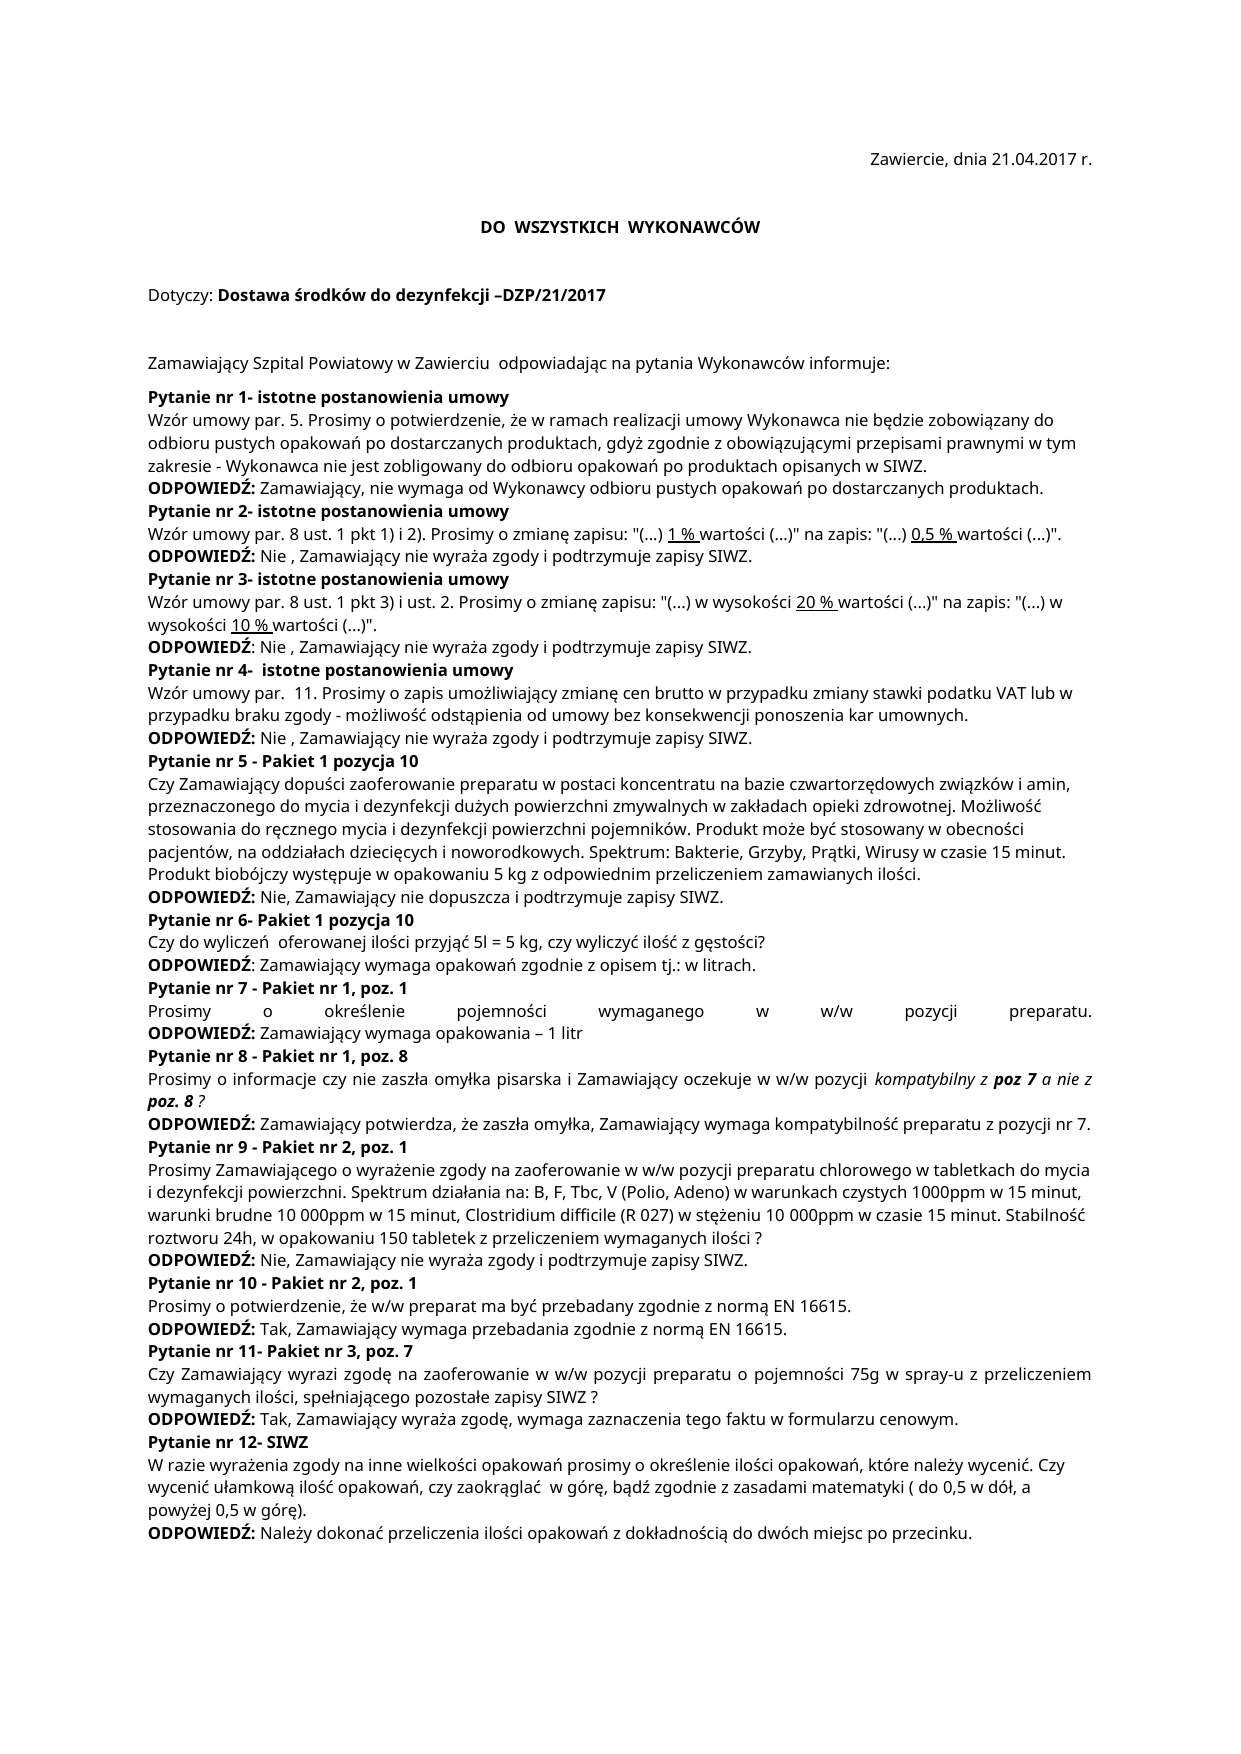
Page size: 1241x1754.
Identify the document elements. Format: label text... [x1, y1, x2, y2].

text ODPOWIEDŹ: Tak, Zamawiający wyraża zgodę, wymaga zaznaczenia tego faktu w formularzu cenowym. [148, 1408, 1093, 1431]
text Pytanie nr 4- istotne postanowienia umowy Wzór umowy par. 11. Prosimy o zapis umożliwiający zmianę cen brutto w przypadku zmiany stawki podatku VAT lub w przypadku braku zgody - możliwość odstąpienia od umowy bez konsekwencji ponoszenia kar umownych. ODPOWIEDŹ: Nie , Zamawiający nie wyraża zgody i podtrzymuje zapisy SIWZ. [148, 658, 1093, 749]
text Pytanie nr 10 - Pakiet nr 2, poz. 1 [148, 1272, 1093, 1294]
text Prosimy o określenie pojemności wymaganego w w/w pozycji preparatu. ODPOWIEDŹ: Zamawiający wymaga opakowania – 1 litr [148, 999, 1093, 1044]
text Prosimy o potwierdzenie, że w/w preparat ma być przebadany zgodnie z normą EN 16615. [148, 1294, 1093, 1317]
text Pytanie nr 1- istotne postanowienia umowy [148, 386, 1093, 409]
text Prosimy Zamawiającego o wyrażenie zgody na zaoferowanie w w/w pozycji preparatu chlorowego w tabletkach do mycia i dezynfekcji powierzchni. Spektrum działania na: B, F, Tbc, V (Polio, Adeno) w warunkach czystych 1000ppm w 15 minut, warunki brudne 10 000ppm w 15 minut, Clostridium difficile (R 027) w stężeniu 10 000ppm w czasie 15 minut. Stabilność roztworu 24h, w opakowaniu 150 tabletek z przeliczeniem wymaganych ilości ? [148, 1158, 1093, 1249]
text Dotyczy: Dostawa środków do dezynfekcji –DZP/21/2017 [148, 284, 1093, 307]
text ODPOWIEDŹ: Należy dokonać przeliczenia ilości opakowań z dokładnością do dwóch miejsc po przecinku. [148, 1521, 1093, 1544]
text Czy do wyliczeń oferowanej ilości przyjąć 5l = 5 kg, czy wyliczyć ilość z gęstości? [148, 931, 1093, 954]
text Czy Zamawiający dopuści zaoferowanie preparatu w postaci koncentratu na bazie czwartorzędowych związków i amin, przeznaczonego do mycia i dezynfekcji dużych powierzchni zmywalnych w zakładach opieki zdrowotnej. Możliwość stosowania do ręcznego mycia i dezynfekcji powierzchni pojemników. Produkt może być stosowany w obecności pacjentów, na oddziałach dziecięcych i noworodkowych. Spektrum: Bakterie, Grzyby, Prątki, Wirusy w czasie 15 minut. Produkt biobójczy występuje w opakowaniu 5 kg z odpowiednim przeliczeniem zamawianych ilości. ODPOWIEDŹ: Nie, Zamawiający nie dopuszcza i podtrzymuje zapisy SIWZ. [148, 772, 1093, 908]
text Pytanie nr 8 - Pakiet nr 1, poz. 8 [148, 1044, 1093, 1067]
text Wzór umowy par. 8 ust. 1 pkt 3) i ust. 2. Prosimy o zmianę zapisu: "(...) w wysokości 20 % wartości (...)" na zapis: "(...) w wysokości 10 % wartości (...)". ODPOWIEDŹ: Nie , Zamawiający nie wyraża zgody i podtrzymuje zapisy SIWZ. [148, 590, 1093, 658]
text DO WSZYSTKICH WYKONAWCÓW [148, 216, 1093, 238]
text Pytanie nr 12- SIWZ [148, 1431, 1093, 1453]
text Zawiercie, dnia 21.04.2017 r. [148, 148, 1093, 170]
text ODPOWIEDŹ: Tak, Zamawiający wymaga przebadania zgodnie z normą EN 16615. [148, 1317, 1093, 1340]
text Pytanie nr 6- Pakiet 1 pozycja 10 [148, 908, 1093, 931]
text Czy Zamawiający wyrazi zgodę na zaoferowanie w w/w pozycji preparatu o pojemności 75g w spray-u z przeliczeniem wymaganych ilości, spełniającego pozostałe zapisy SIWZ ? [148, 1362, 1093, 1408]
text ODPOWIEDŹ: Zamawiający potwierdza, że zaszła omyłka, Zamawiający wymaga kompatybilność preparatu z pozycji nr 7. [148, 1113, 1093, 1135]
text Pytanie nr 5 - Pakiet 1 pozycja 10 [148, 749, 1093, 772]
text Wzór umowy par. 8 ust. 1 pkt 1) i 2). Prosimy o zmianę zapisu: "(...) 1 % wartości (...)" na zapis: "(...) 0,5 % wartości (...)". ODPOWIEDŹ: Nie , Zamawiający nie wyraża zgody i podtrzymuje zapisy SIWZ. [148, 522, 1093, 568]
text ODPOWIEDŹ: Zamawiający wymaga opakowań zgodnie z opisem tj.: w litrach. [148, 954, 1093, 976]
text Pytanie nr 7 - Pakiet nr 1, poz. 1 [148, 976, 1093, 999]
text Pytanie nr 11- Pakiet nr 3, poz. 7 [148, 1340, 1093, 1362]
text ODPOWIEDŹ: Nie, Zamawiający nie wyraża zgody i podtrzymuje zapisy SIWZ. [148, 1249, 1093, 1272]
text Prosimy o informacje czy nie zaszła omyłka pisarska i Zamawiający oczekuje w w/w pozycji kompatybilny z poz 7 a nie z poz. 8 ? [148, 1067, 1093, 1113]
text Pytanie nr 2- istotne postanowienia umowy [148, 499, 1093, 522]
text Wzór umowy par. 5. Prosimy o potwierdzenie, że w ramach realizacji umowy Wykonawca nie będzie zobowiązany do odbioru pustych opakowań po dostarczanych produktach, gdyż zgodnie z obowiązującymi przepisami prawnymi w tym zakresie - Wykonawca nie jest zobligowany do odbioru opakowań po produktach opisanych w SIWZ. ODPOWIEDŹ: Zamawiający, nie wymaga od Wykonawcy odbioru pustych opakowań po dostarczanych produktach. [148, 409, 1093, 499]
text Pytanie nr 9 - Pakiet nr 2, poz. 1 [148, 1135, 1093, 1158]
text Pytanie nr 3- istotne postanowienia umowy [148, 568, 1093, 590]
text W razie wyrażenia zgody na inne wielkości opakowań prosimy o określenie ilości opakowań, które należy wycenić. Czy wycenić ułamkową ilość opakowań, czy zaokrąglać w górę, bądź zgodnie z zasadami matematyki ( do 0,5 w dół, a powyżej 0,5 w górę). [148, 1453, 1093, 1521]
text Zamawiający Szpital Powiatowy w Zawierciu odpowiadając na pytania Wykonawców informuje: [148, 352, 1093, 375]
